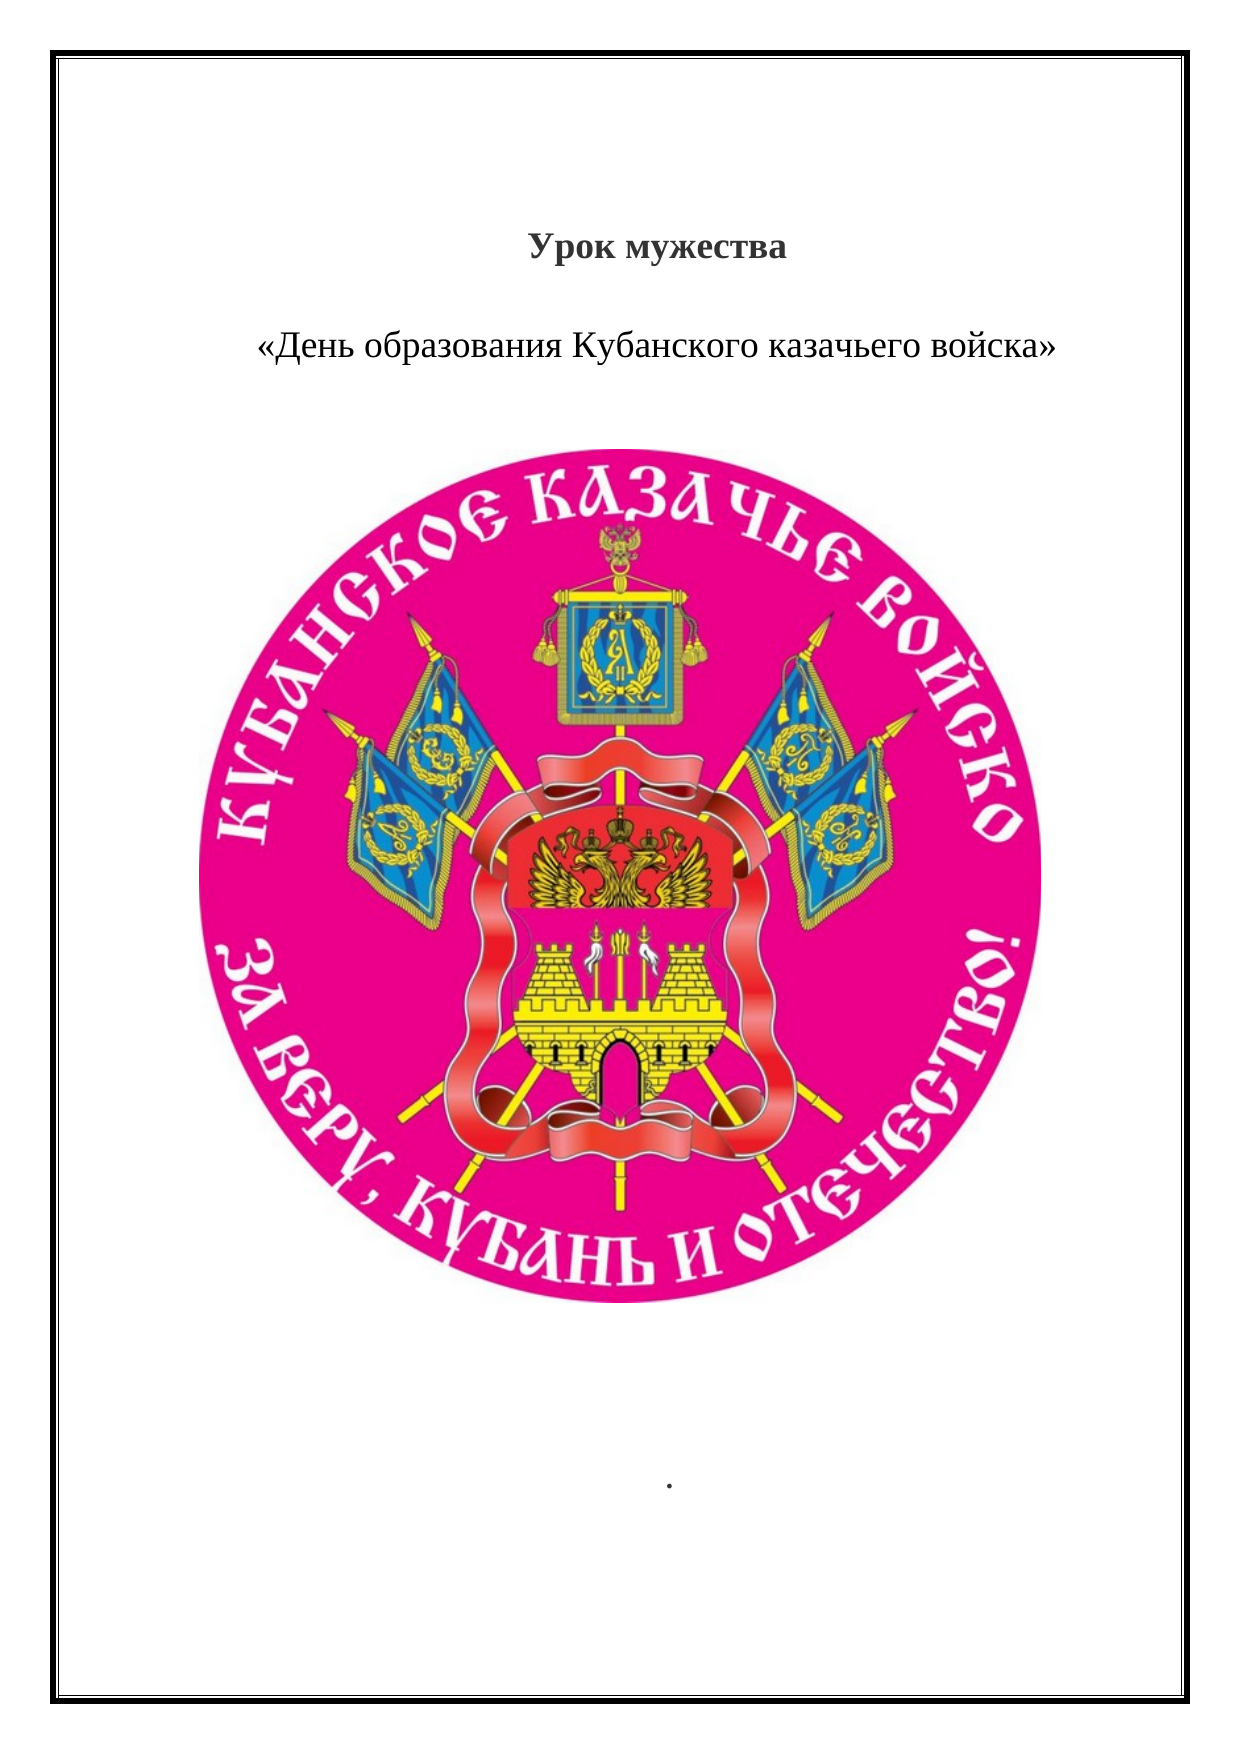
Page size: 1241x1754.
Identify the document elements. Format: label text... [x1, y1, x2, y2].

picture [199, 449, 1042, 1303]
text «День образования Кубанского казачьего войска» [75, 323, 1165, 366]
text . [75, 1461, 1165, 1494]
text Урок мужества [75, 224, 1165, 267]
